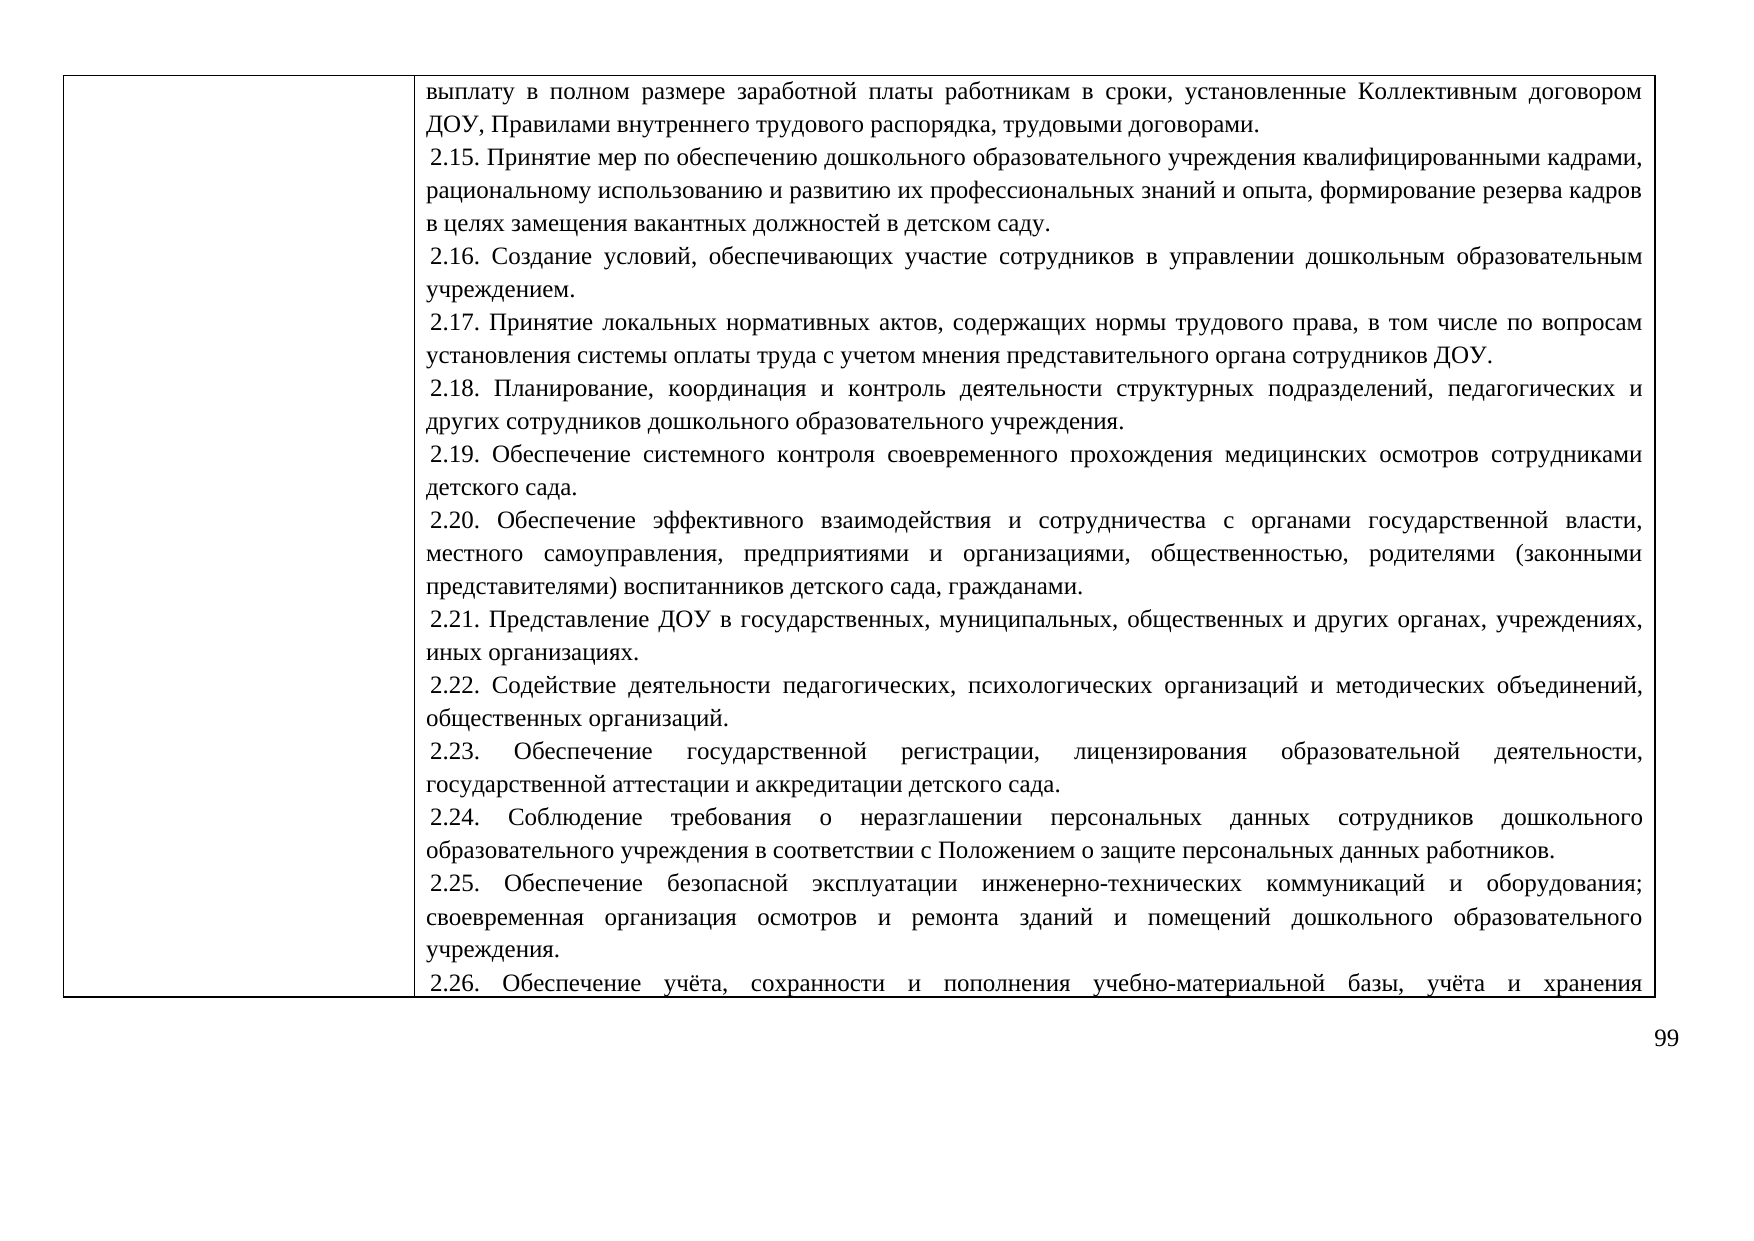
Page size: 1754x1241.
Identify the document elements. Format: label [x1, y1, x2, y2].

table_cell [64, 76, 414, 996]
table_cell [415, 76, 1654, 996]
